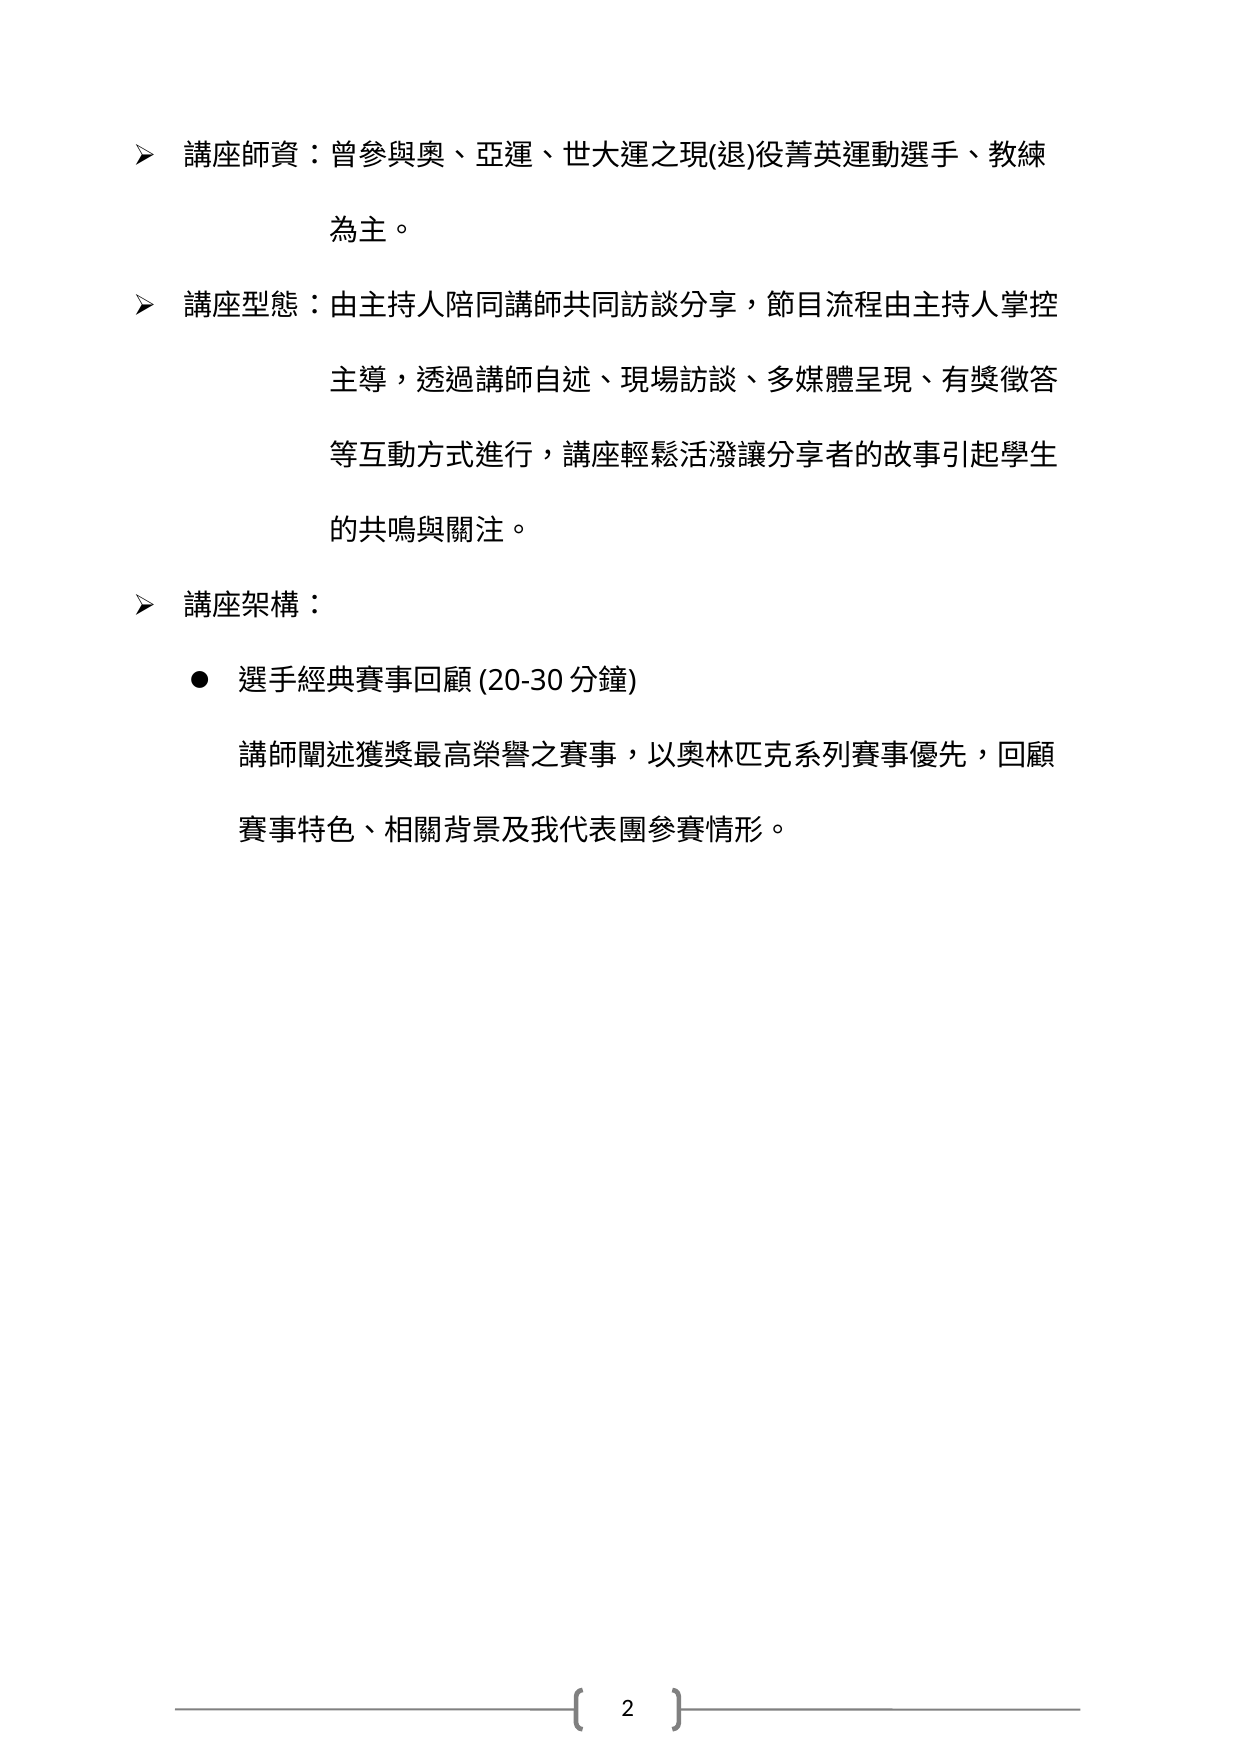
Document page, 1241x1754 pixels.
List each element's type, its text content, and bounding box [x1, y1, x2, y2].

list 為主。 [183, 191, 1167, 266]
list 賽事特色、相關背景及我代表團參賽情形。 [239, 791, 1167, 866]
list 等互動方式進行，講座輕鬆活潑讓分享者的故事引起學生 [183, 416, 1167, 491]
list 講座師資：曾參與奧、亞運、世大運之現(退)役菁英運動選手、教練 [133, 116, 1167, 191]
list 講座型態：由主持人陪同講師共同訪談分享，節目流程由主持人掌控 [133, 266, 1167, 341]
list 選手經典賽事回顧 (20-30分鐘) 講師闡述獲獎最高榮譽之賽事，以奧林匹克系列賽事優先，回顧 [189, 641, 1167, 791]
list 主導，透過講師自述、現場訪談、多媒體呈現、有獎徵答 [183, 341, 1167, 416]
list 講座架構： [133, 566, 1167, 641]
list 的共鳴與關注。 [183, 491, 1167, 566]
